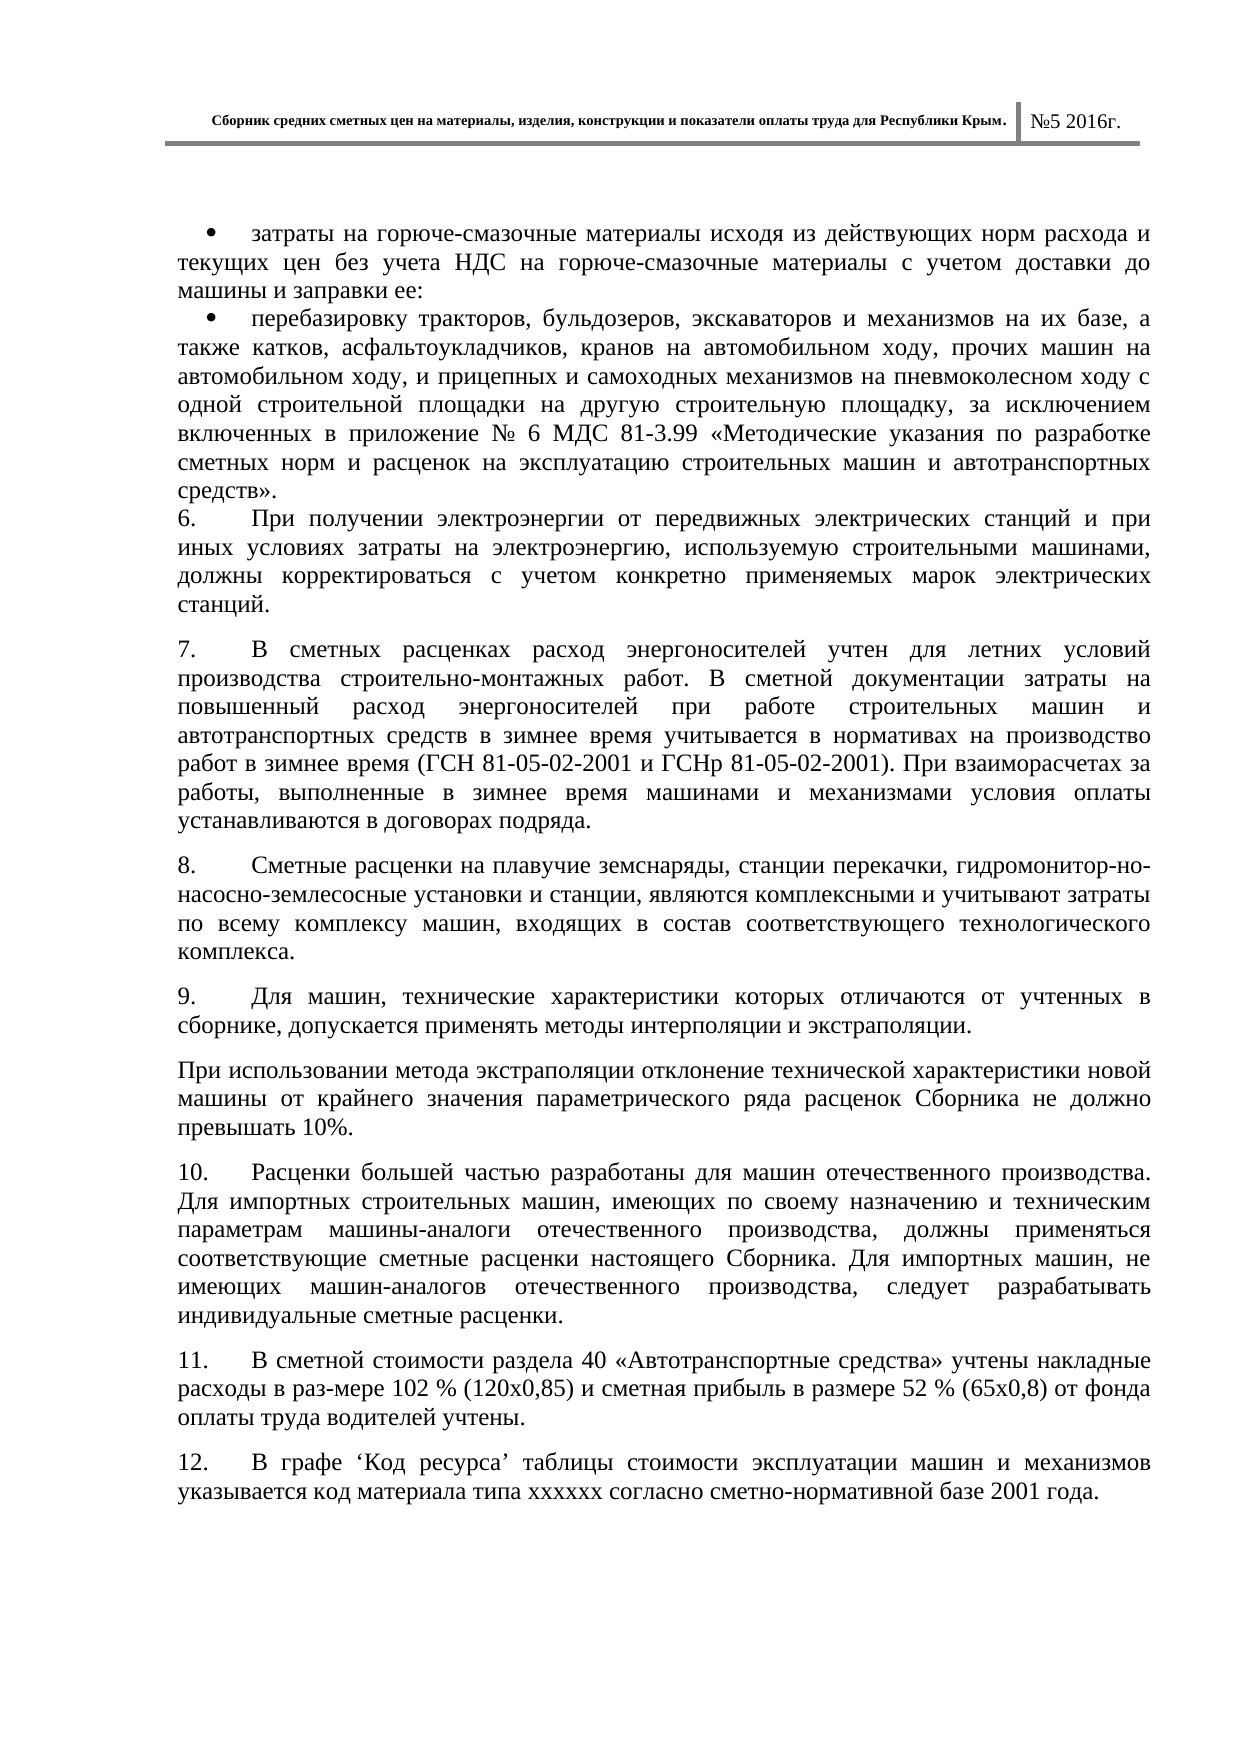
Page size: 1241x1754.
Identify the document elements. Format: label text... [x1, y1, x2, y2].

text При использовании метода экстраполяции отклонение технической характеристики новой машины от крайнего значения параметрического ряда расценок Сборника не должно превышать 10%. [177, 1055, 1152, 1141]
text 8. Сметные расценки на плавучие земснаряды, станции перекачки, гидромонитор-но-насосно-землесосные установки и станции, являются комплексными и учитывают затраты по всему комплексу машин, входящих в состав соответствующего технологического комплекса. [177, 851, 1152, 965]
text 10. Расценки большей частью разработаны для машин отечественного производства. Для импортных строительных машин, имеющих по своему назначению и техническим параметрам машины-аналоги отечественного производства, должны применяться соответствующие сметные расценки настоящего Сборника. Для импортных машин, не имеющих машин-аналогов отечественного производства, следует разрабатывать индивидуальные сметные расценки. [177, 1157, 1152, 1329]
text 12. В графе ‘Код ресурса’ таблицы стоимости эксплуатации машин и механизмов указывается код материала типа хххххх согласно сметно-нормативной базе 2001 года. [177, 1447, 1152, 1504]
list перебазировку тракторов, бульдозеров, экскаваторов и механизмов на их базе, а также катков, асфальтоукладчиков, кранов на автомобильном ходу, прочих машин на автомобильном ходу, и прицепных и самоходных механизмов на пневмоколесном ходу с одной строительной площадки на другую строительную площадку, за исключением включенных в приложение № 6 МДС 81-3.99 «Методические указания по разработке сметных норм и расценок на эксплуатацию строительных машин и автотранспортных средств». [177, 304, 1152, 504]
text 6. При получении электроэнергии от передвижных электрических станций и при иных условиях затраты на электроэнергию, используемую строительными машинами, должны корректироваться с учетом конкретно применяемых марок электрических станций. [177, 504, 1152, 618]
list затраты на горюче-смазочные материалы исходя из действующих норм расхода и текущих цен без учета НДС на горюче-смазочные материалы с учетом доставки до машины и заправки ее: [177, 219, 1152, 304]
text 11. В сметной стоимости раздела 40 «Автотранспортные средства» учтены накладные расходы в раз-мере 102 % (120х0,85) и сметная прибыль в размере 52 % (65х0,8) от фонда оплаты труда водителей учтены. [177, 1345, 1152, 1431]
text 7. В сметных расценках расход энергоносителей учтен для летних условий производства строительно-монтажных работ. В сметной документации затраты на повышенный расход энергоносителей при работе строительных машин и автотранспортных средств в зимнее время учитывается в нормативах на производство работ в зимнее время (ГСН 81-05-02-2001 и ГСНр 81-05-02-2001). При взаиморасчетах за работы, выполненные в зимнее время машинами и механизмами условия оплаты устанавливаются в договорах подряда. [177, 634, 1152, 834]
text 9. Для машин, технические характеристики которых отличаются от учтенных в сборнике, допускается применять методы интерполяции и экстраполяции. [177, 982, 1152, 1039]
